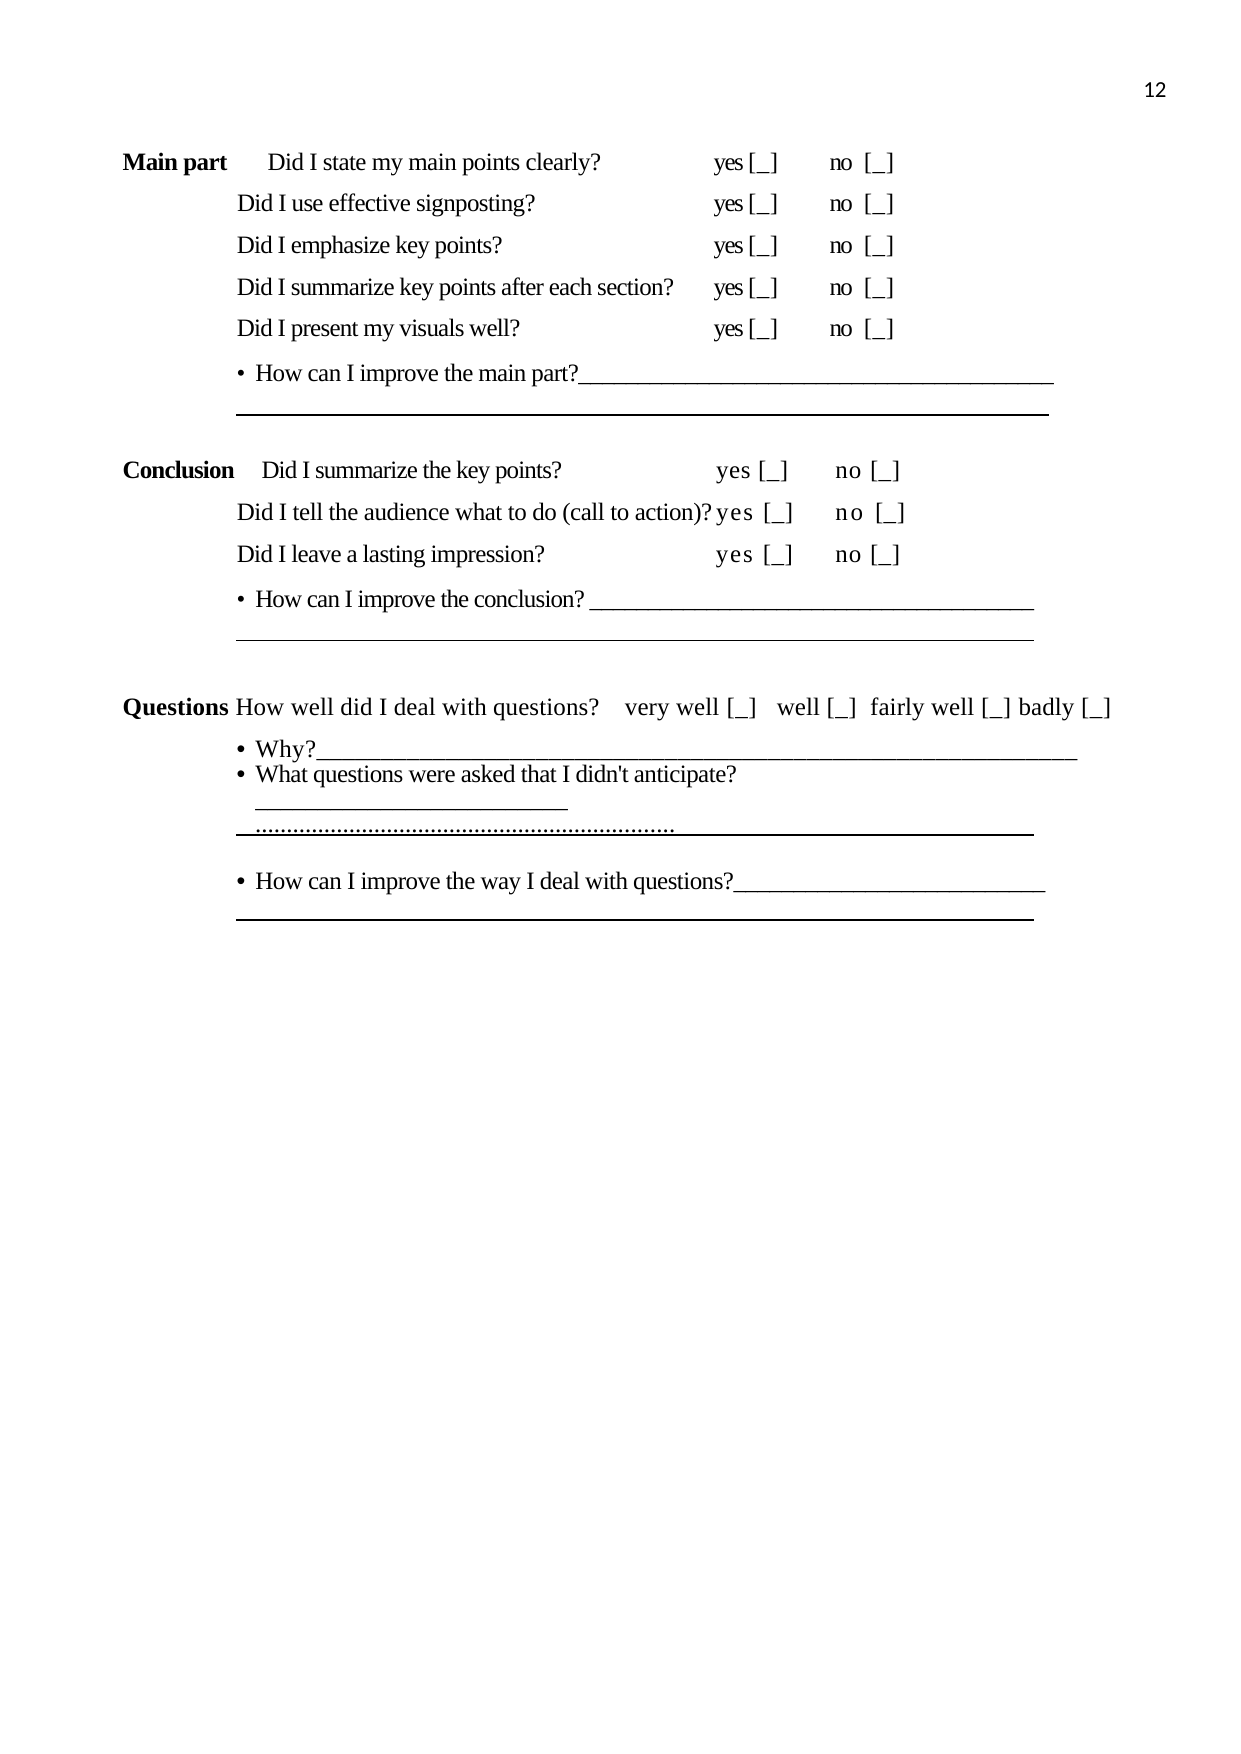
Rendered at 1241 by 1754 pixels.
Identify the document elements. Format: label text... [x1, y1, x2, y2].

text Did I present my visuals well? yes [_] no [_] [237, 317, 1166, 342]
text • How can I improve the conclusion? ______________________________________ [236, 584, 1166, 643]
text Questions How well did I deal with questions? very well [_] well [_] fairly well [_] badly [_] [122, 696, 1211, 721]
text Did I leave a lasting impression? yes [_] no [_] [237, 542, 1166, 567]
list What questions were asked that I didn't anticipate? _________________________ [236, 762, 1166, 837]
text Did I emphasize key points? yes [_] no [_] [237, 233, 1166, 258]
text Main part Did I state my main points clearly? yes [_] no [_] [122, 150, 1166, 175]
text Did I use effective signposting? yes [_] no [_] [237, 192, 1166, 217]
text Did I tell the audience what to do (call to action)? yes [_] no [_] [237, 500, 1166, 525]
text Conclusion Did I summarize the key points? yes [_] no [_] [122, 459, 1166, 484]
text Did I summarize key points after each section? yes [_] no [_] [237, 275, 1166, 300]
list Why?___________________________________________________________ [236, 737, 1166, 762]
text • How can I improve the main part?________________________________________ [236, 358, 1166, 418]
list How can I improve the way I deal with questions?__________________________ [236, 866, 1166, 923]
